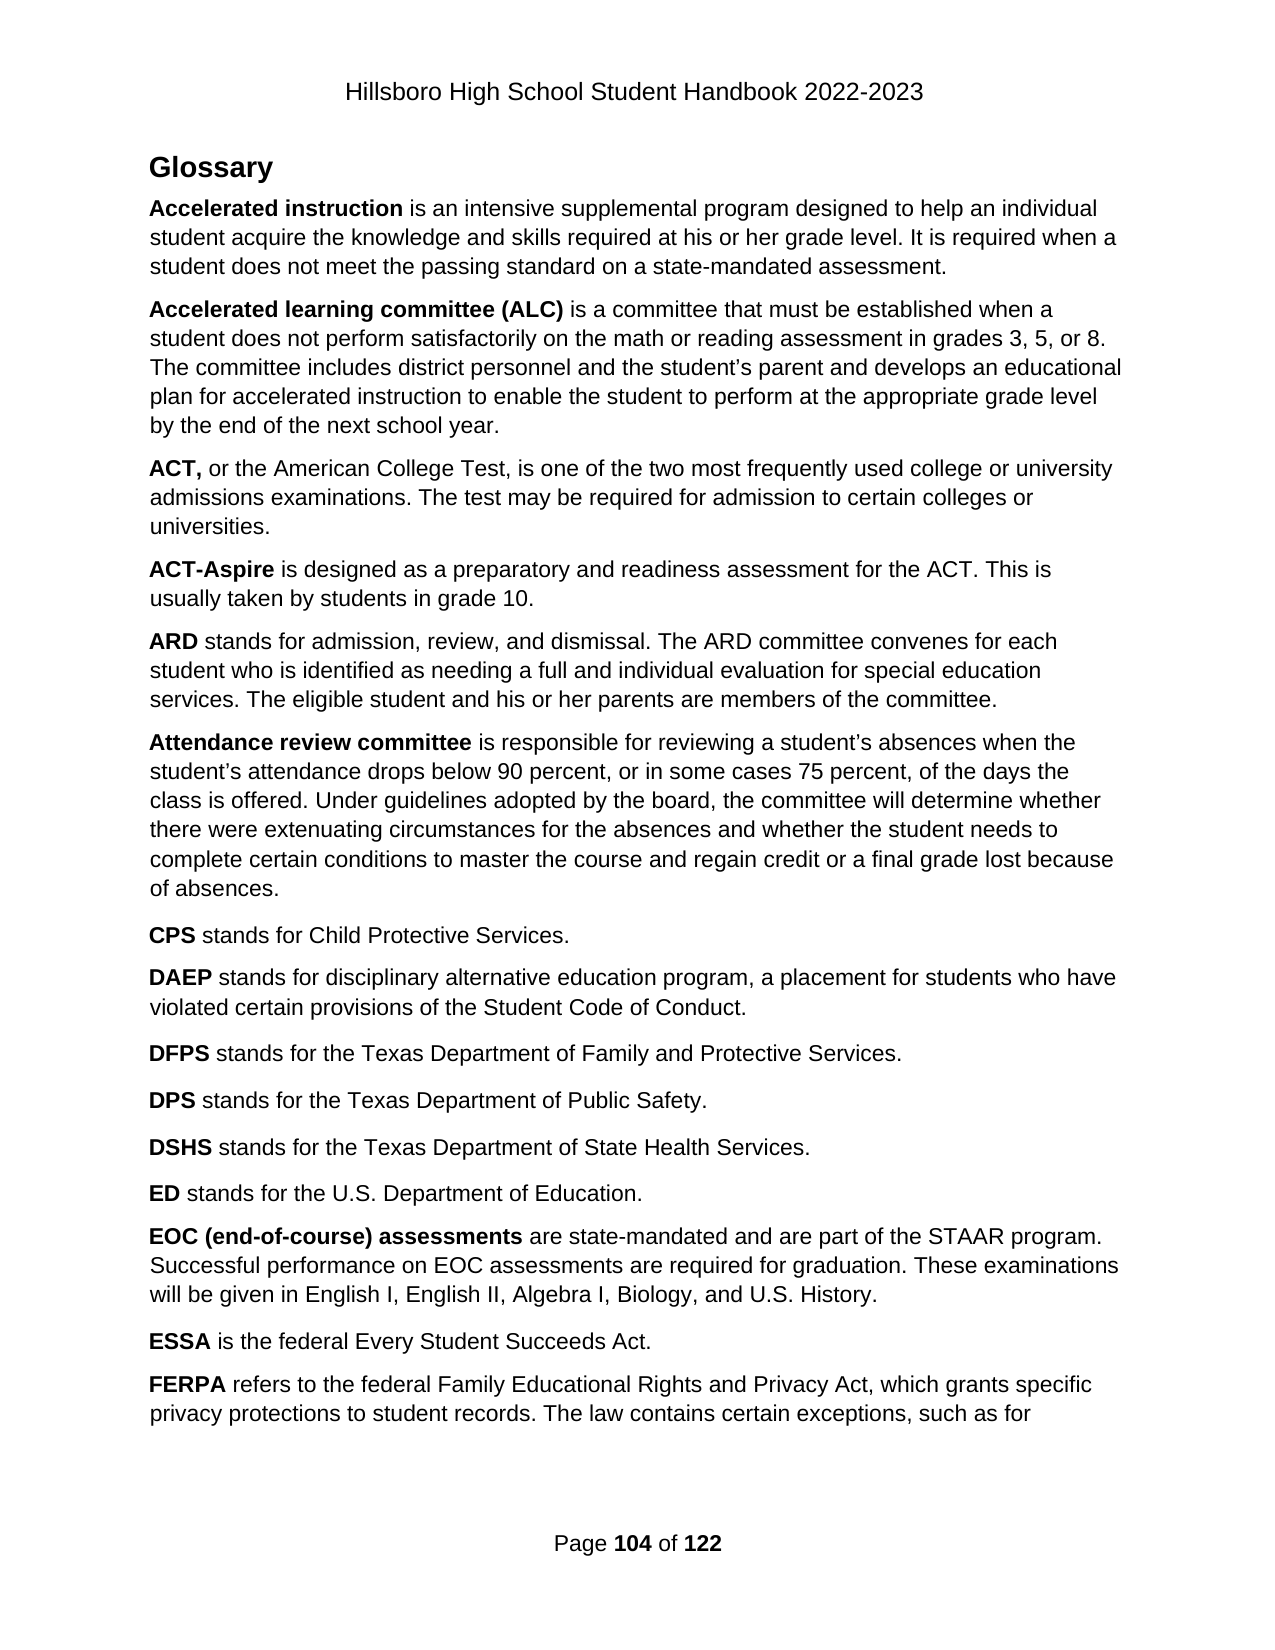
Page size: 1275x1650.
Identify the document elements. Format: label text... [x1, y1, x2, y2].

subtitle Glossary [148, 151, 1124, 184]
text Attendance review committee is responsible for reviewing a student’s absences when the student’s attendance drops below 90 percent, or in some cases 75 percent, of the days the class is offered. Under guidelines adopted by the board, the committee will determine whether there were extenuating circumstances for the absences and whether the student needs to complete certain conditions to master the course and regain credit or a final grade lost because of absences. [148, 729, 1123, 901]
text DAEP stands for disciplinary alternative education program, a placement for students who have violated certain provisions of the Student Code of Conduct. [148, 964, 1123, 1020]
text Accelerated instruction is an intensive supplemental program designed to help an individual student acquire the knowledge and skills required at his or her grade level. It is required when a student does not meet the passing standard on a state-mandated assessment. [148, 194, 1123, 279]
text ACT-Aspire is designed as a preparatory and readiness assessment for the ACT. This is usually taken by students in grade 10. [148, 556, 1123, 612]
text ED stands for the U.S. Department of Education. [148, 1180, 1123, 1207]
text DSHS stands for the Texas Department of State Health Services. [148, 1133, 1123, 1160]
text ESSA is the federal Every Student Succeeds Act. [148, 1328, 1123, 1354]
text ACT, or the American College Test, is one of the two most frequently used college or university admissions examinations. The test may be required for admission to certain colleges or universities. [148, 455, 1123, 540]
text CPS stands for Child Protective Services. [148, 922, 1123, 948]
text DPS stands for the Texas Department of Public Safety. [148, 1087, 1123, 1113]
text DFPS stands for the Texas Department of Family and Protective Services. [148, 1040, 1123, 1066]
text ARD stands for admission, review, and dismissal. The ARD committee convenes for each student who is identified as needing a full and individual evaluation for special education services. The eligible student and his or her parents are members of the committee. [148, 628, 1123, 713]
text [148, 1371, 1123, 1426]
text Accelerated learning committee (ALC) is a committee that must be established when a student does not perform satisfactorily on the math or reading assessment in grades 3, 5, or 8. The committee includes district personnel and the student’s parent and develops an educational plan for accelerated instruction to enable the student to perform at the appropriate grade level by the end of the next school year. [148, 296, 1123, 439]
text EOC (end-of-course) assessments are state-mandated and are part of the STAAR program. Successful performance on EOC assessments are required for graduation. These examinations will be given in English I, English II, Algebra I, Biology, and U.S. History. [148, 1223, 1123, 1308]
